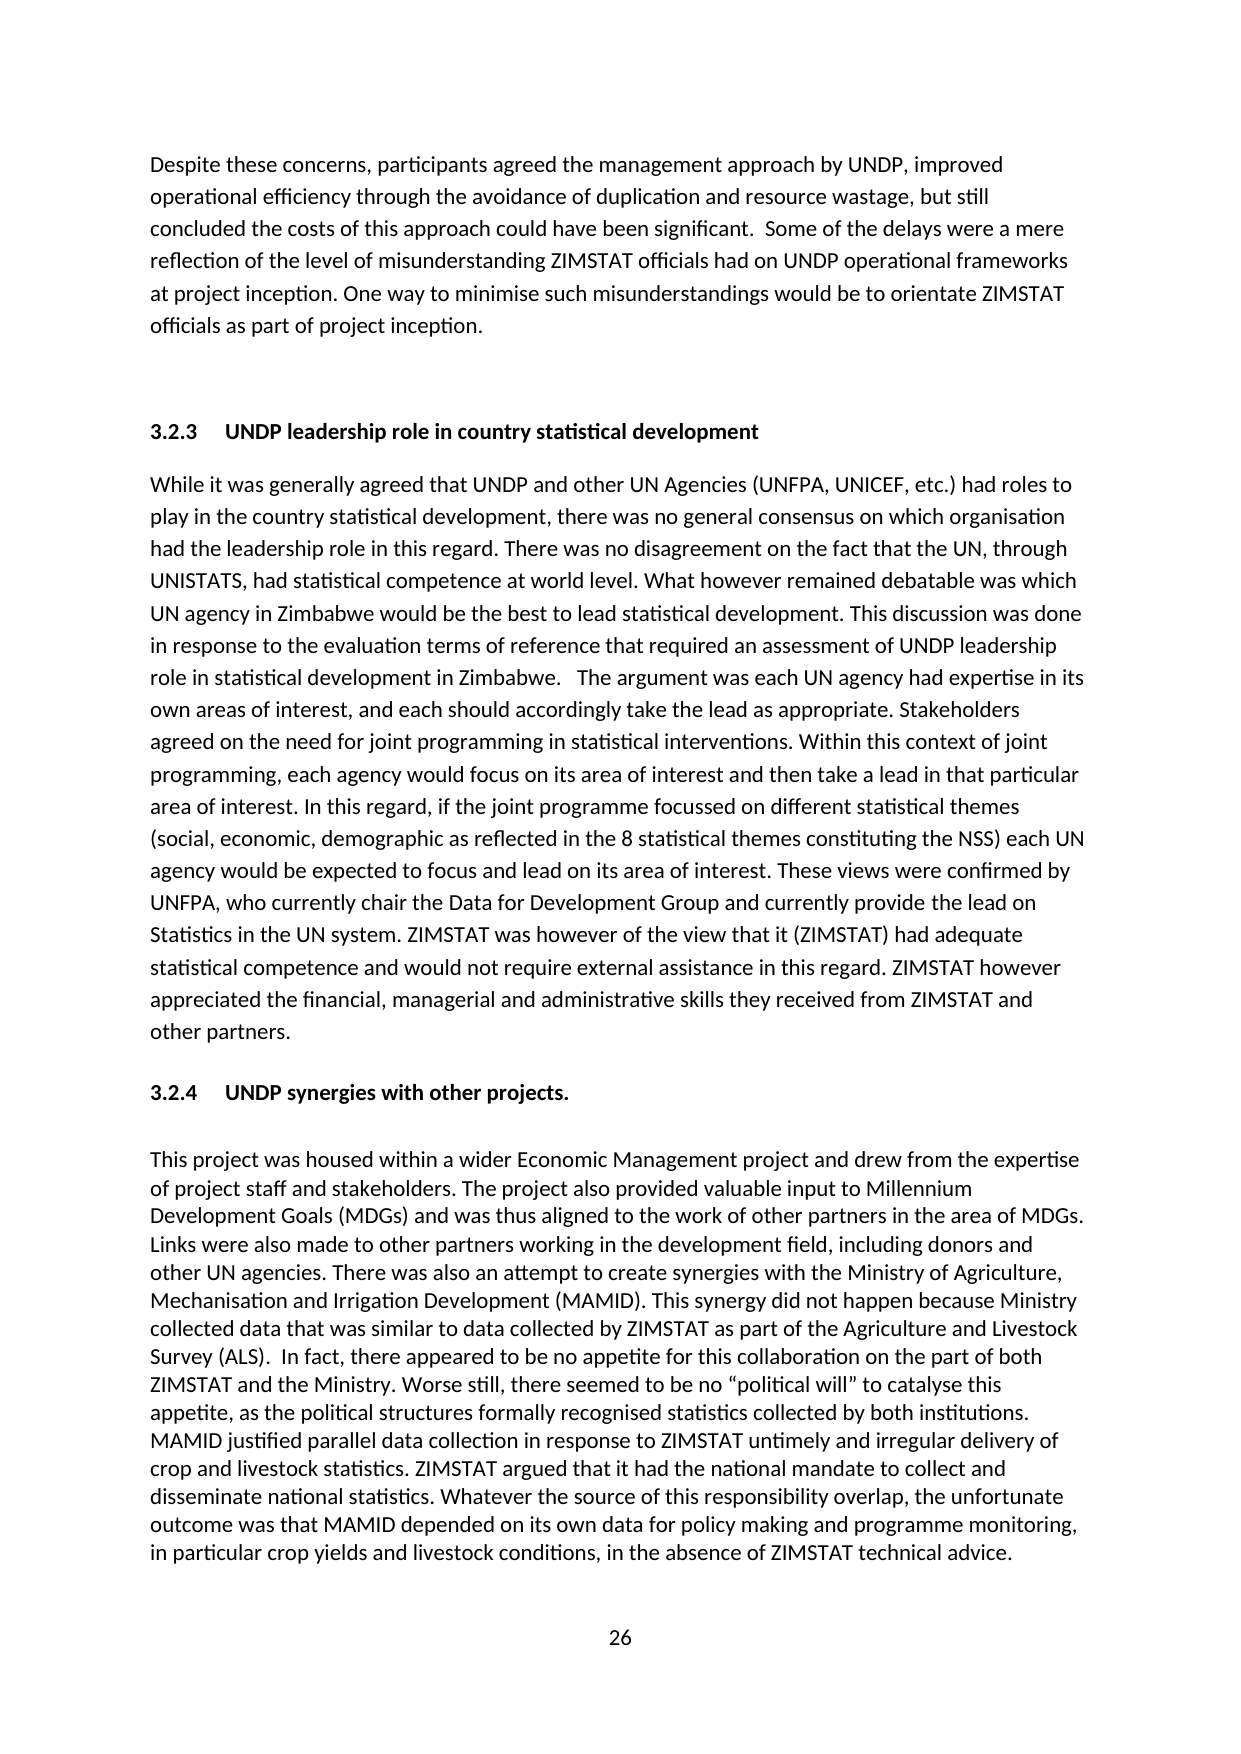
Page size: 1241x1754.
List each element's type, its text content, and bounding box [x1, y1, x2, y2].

text While it was generally agreed that UNDP and other UN Agencies (UNFPA, UNICEF, etc.) had roles to play in the country statistical development, there was no general consensus on which organisation had the leadership role in this regard. There was no disagreement on the fact that the UN, through UNISTATS, had statistical competence at world level. What however remained debatable was which UN agency in Zimbabwe would be the best to lead statistical development. This discussion was done in response to the evaluation terms of reference that required an assessment of UNDP leadership role in statistical development in Zimbabwe. The argument was each UN agency had expertise in its own areas of interest, and each should accordingly take the lead as appropriate. Stakeholders agreed on the need for joint programming in statistical interventions. Within this context of joint programming, each agency would focus on its area of interest and then take a lead in that particular area of interest. In this regard, if the joint programme focussed on different statistical themes (social, economic, demographic as reflected in the 8 statistical themes constituting the NSS) each UN agency would be expected to focus and lead on its area of interest. These views were confirmed by UNFPA, who currently chair the Data for Development Group and currently provide the lead on Statistics in the UN system. ZIMSTAT was however of the view that it (ZIMSTAT) had adequate statistical competence and would not require external assistance in this regard. ZIMSTAT however appreciated the financial, managerial and administrative skills they received from ZIMSTAT and other partners. [150, 470, 1090, 1045]
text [150, 150, 1090, 339]
text 3.2.4 UNDP synergies with other projects. [150, 1078, 1090, 1107]
text This project was housed within a wider Economic Management project and drew from the expertise of project staff and stakeholders. The project also provided valuable input to Millennium Development Goals (MDGs) and was thus aligned to the work of other partners in the area of MDGs. Links were also made to other partners working in the development field, including donors and other UN agencies. There was also an attempt to create synergies with the Ministry of Agriculture, Mechanisation and Irrigation Development (MAMID). This synergy did not happen because Ministry collected data that was similar to data collected by ZIMSTAT as part of the Agriculture and Livestock Survey (ALS). In fact, there appeared to be no appetite for this collaboration on the part of both ZIMSTAT and the Ministry. Worse still, there seemed to be no “political will” to catalyse this appetite, as the political structures formally recognised statistics collected by both institutions. MAMID justified parallel data collection in response to ZIMSTAT untimely and irregular delivery of crop and livestock statistics. ZIMSTAT argued that it had the national mandate to collect and disseminate national statistics. Whatever the source of this responsibility overlap, the unfortunate outcome was that MAMID depended on its own data for policy making and programme monitoring, in particular crop yields and livestock conditions, in the absence of ZIMSTAT technical advice. [150, 1146, 1090, 1566]
text 3.2.3 UNDP leadership role in country statistical development [150, 417, 1090, 445]
